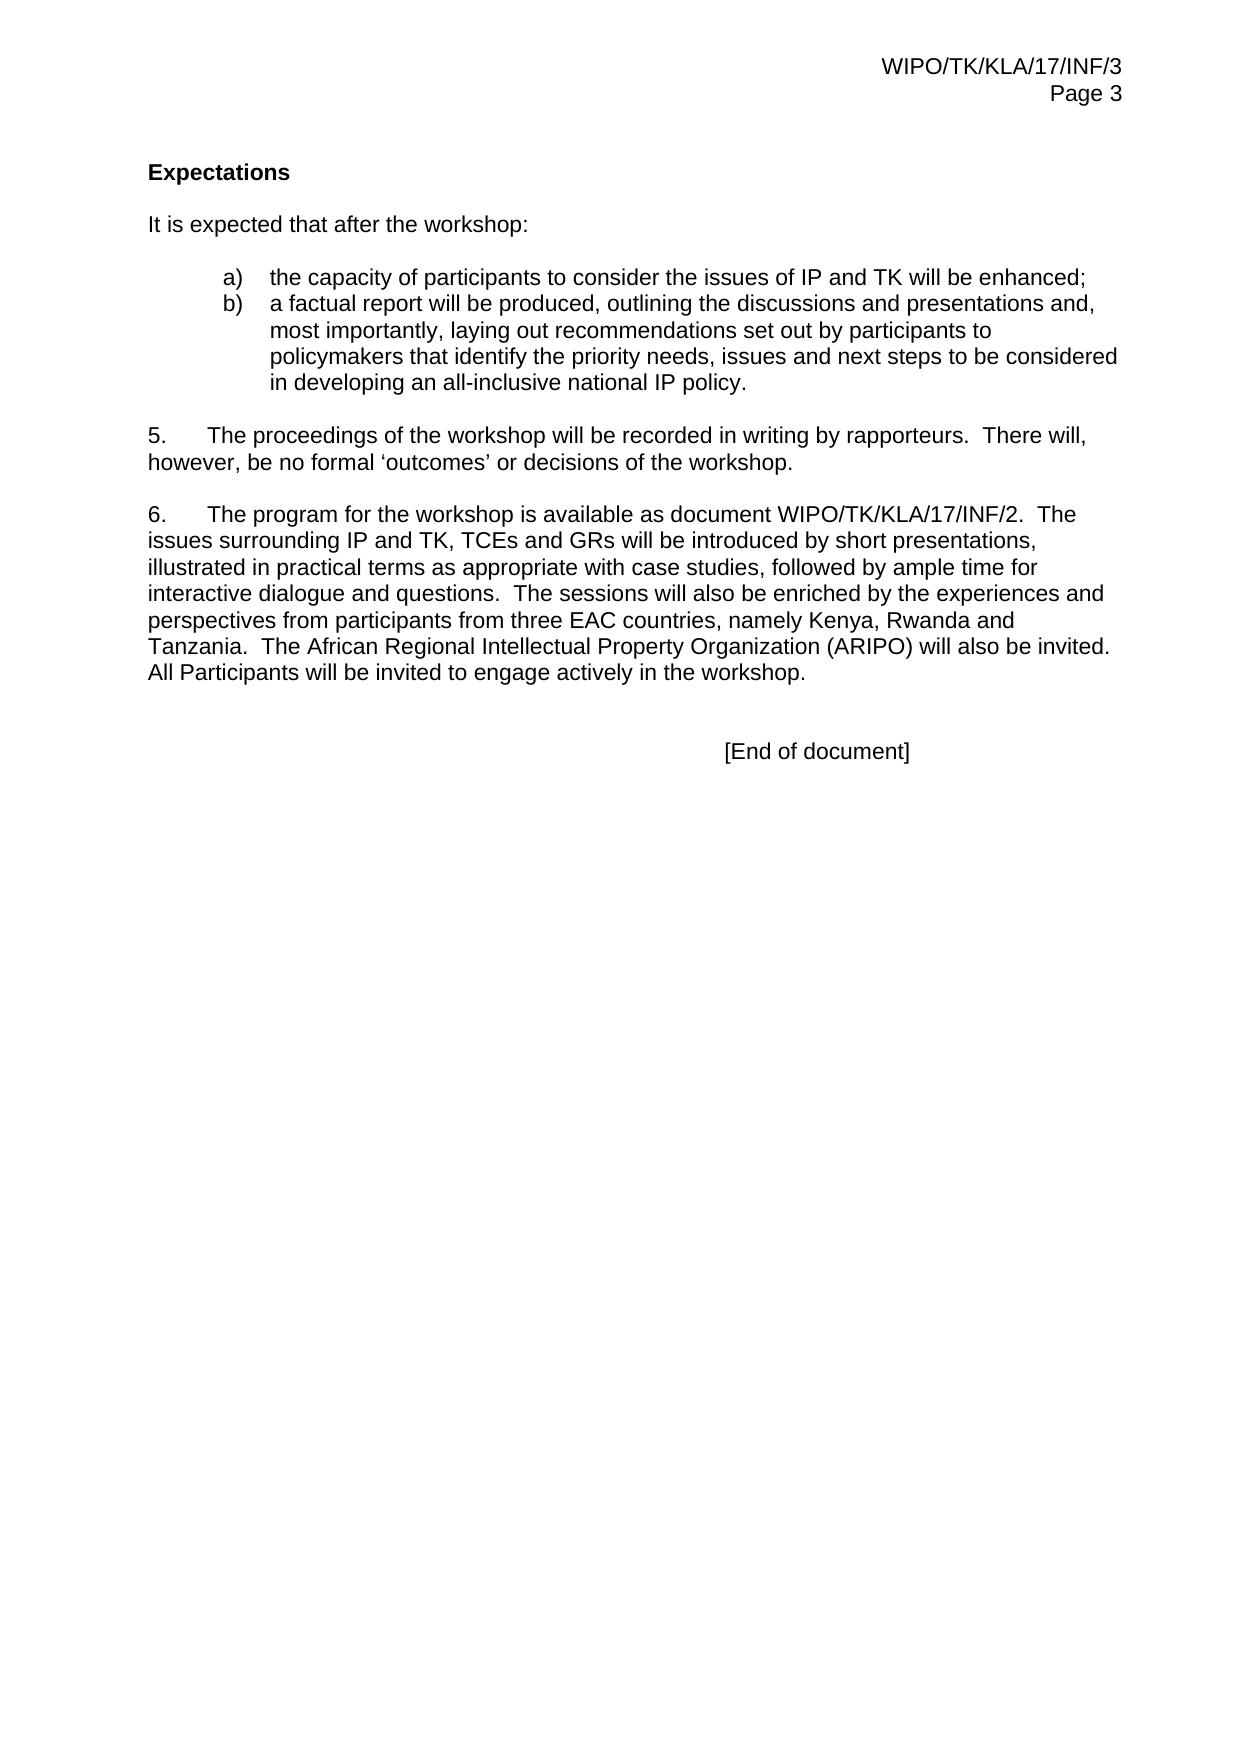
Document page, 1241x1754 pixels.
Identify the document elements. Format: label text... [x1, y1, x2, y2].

list The proceedings of the workshop will be recorded in writing by rapporteurs. There will, however, be no formal ‘outcomes’ or decisions of the workshop. [148, 422, 1122, 475]
text [End of document] [724, 738, 1122, 765]
text Expectations [148, 158, 1122, 185]
list The program for the workshop is available as document WIPO/TK/KLA/17/INF/2. The issues surrounding IP and TK, TCEs and GRs will be introduced by short presentations, illustrated in practical terms as appropriate with case studies, followed by ample time for interactive dialogue and questions. The sessions will also be enriched by the experiences and perspectives from participants from three EAC countries, namely Kenya, Rwanda and Tanzania. The African Regional Intellectual Property Organization (ARIPO) will also be invited. All Participants will be invited to engage actively in the workshop. [148, 501, 1122, 686]
text It is expected that after the workshop: [148, 211, 1122, 238]
list a factual report will be produced, outlining the discussions and presentations and, most importantly, laying out recommendations set out by participants to policymakers that identify the priority needs, issues and next steps to be considered in developing an all-inclusive national IP policy. [223, 290, 1122, 396]
list the capacity of participants to consider the issues of IP and TK will be enhanced; [223, 264, 1122, 290]
